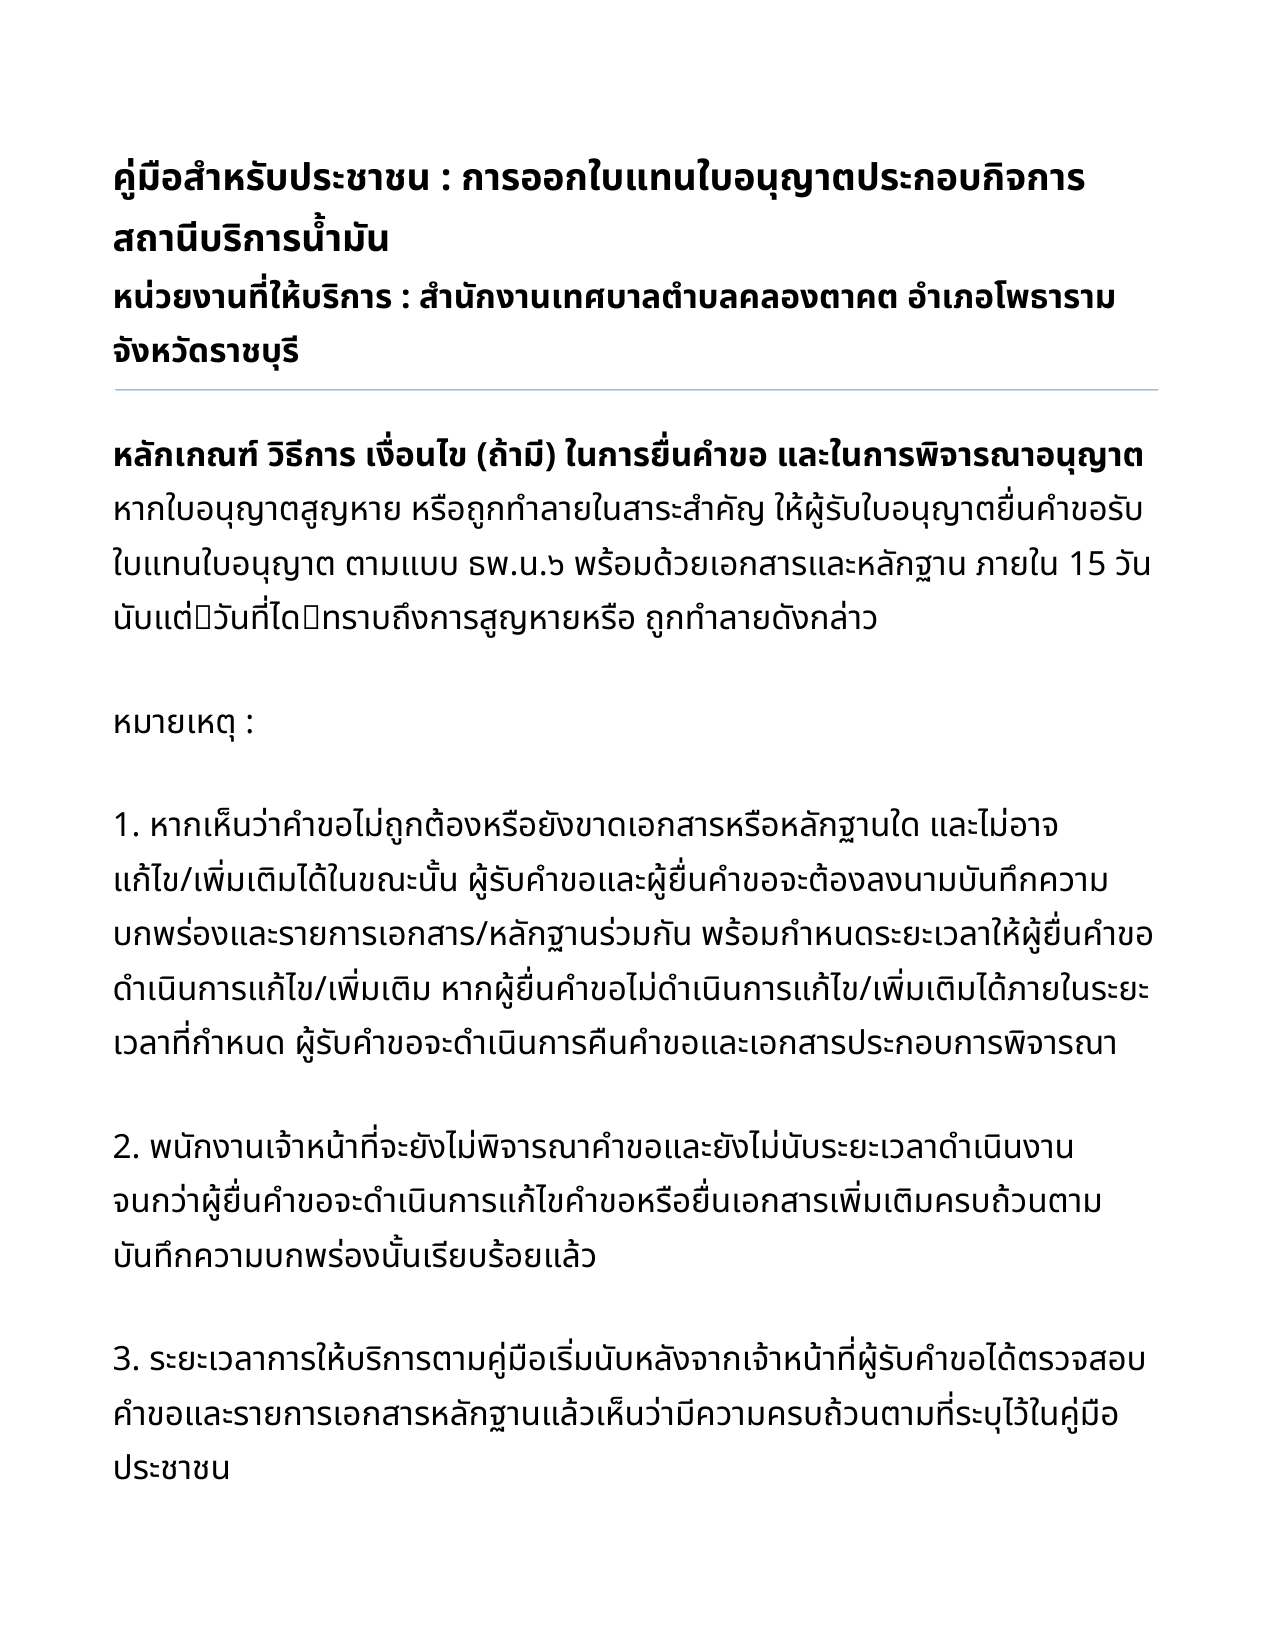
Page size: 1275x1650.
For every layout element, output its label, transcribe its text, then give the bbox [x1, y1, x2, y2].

text คู่มือสำหรับประชาชน : การออกใบแทนใบอนุญาตประกอบกิจการสถานีบริการน้ำมัน [112, 150, 1162, 268]
text หน่วยงานที่ให้บริการ : สำนักงานเทศบาลตำบลคลองตาคต อำเภอโพธาราม จังหวัดราชบุรี [112, 273, 1162, 378]
text หลักเกณฑ์ วิธีการ เงื่อนไข (ถ้ามี) ในการยื่นคำขอ และในการพิจารณาอนุญาต [112, 431, 1162, 481]
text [112, 485, 1162, 1494]
